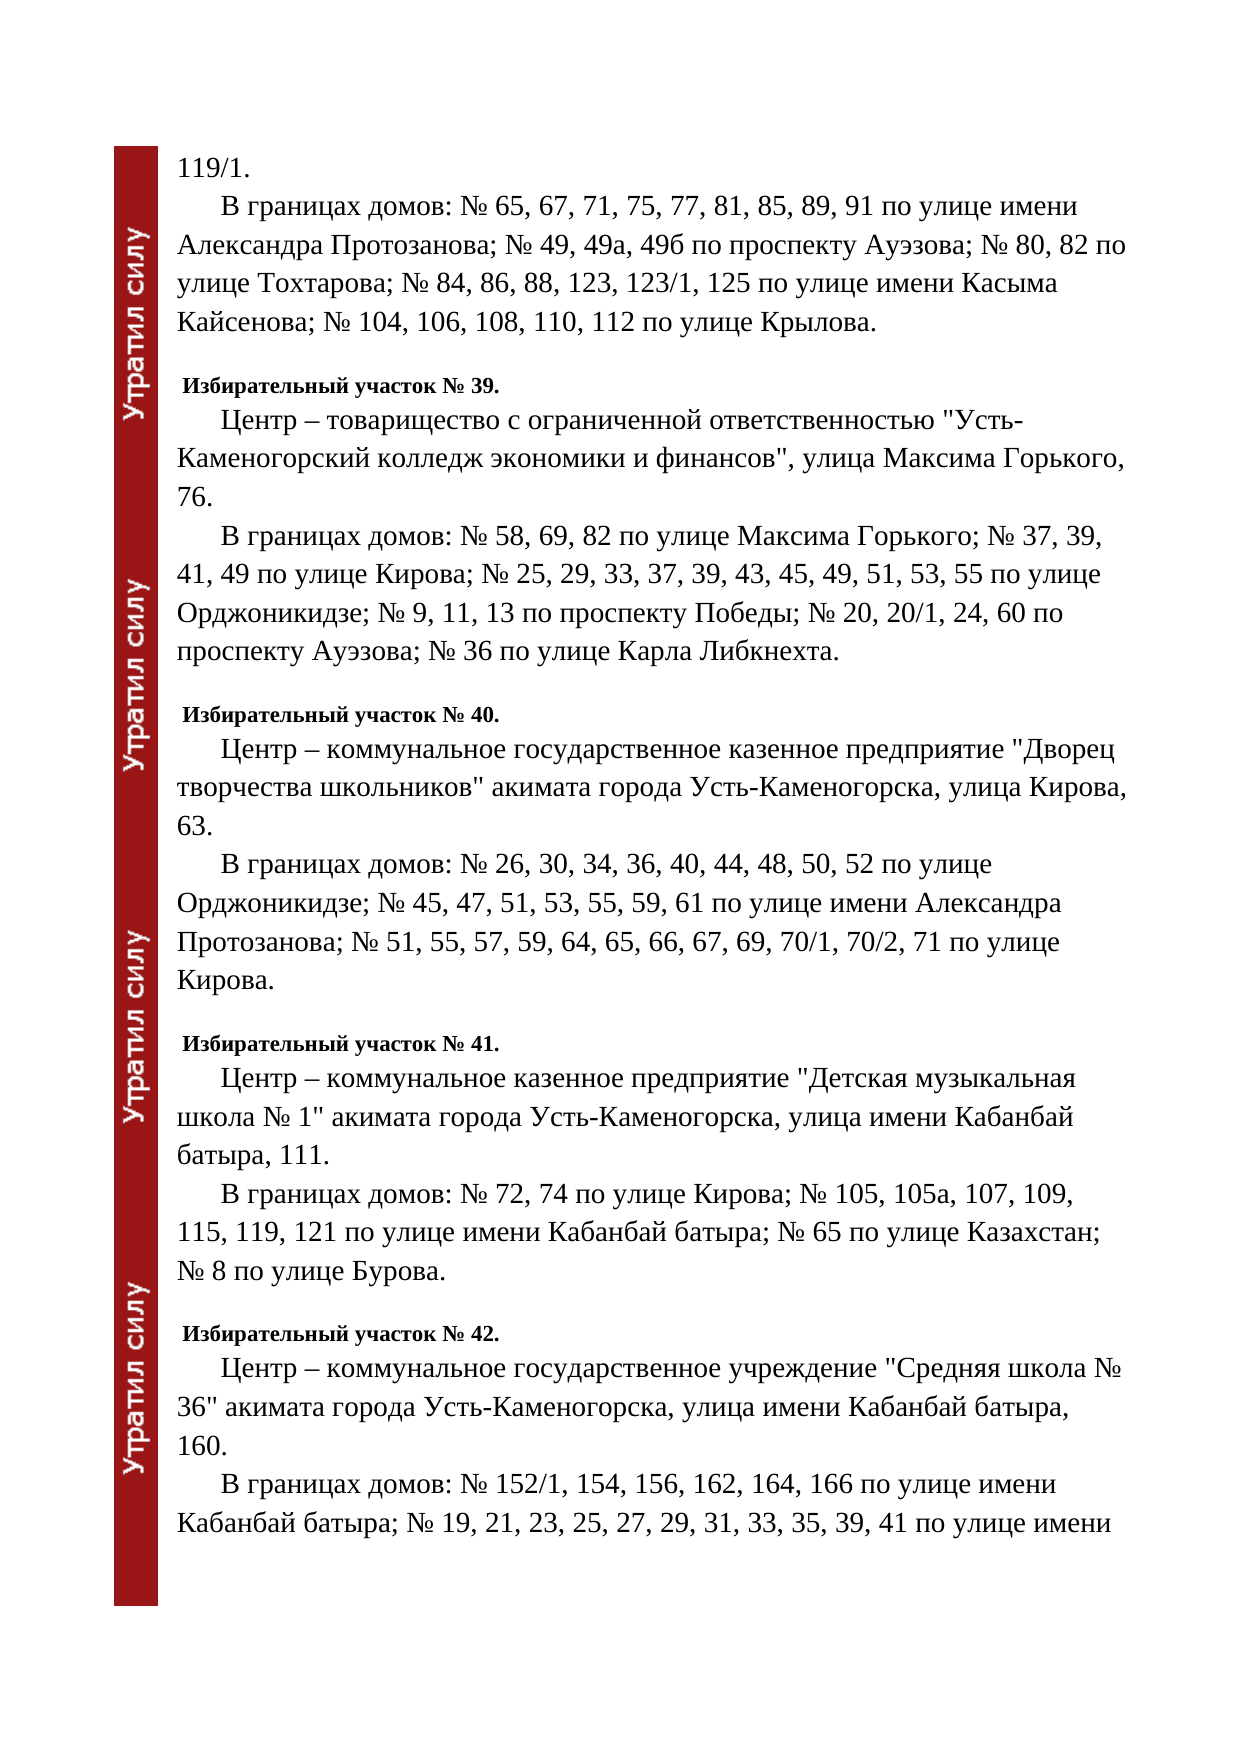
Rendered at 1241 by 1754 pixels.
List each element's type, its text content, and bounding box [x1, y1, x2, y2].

picture [114, 146, 158, 150]
text Избирательный участок № 41. [112, 1030, 1128, 1056]
picture [114, 368, 158, 372]
picture [114, 1026, 158, 1030]
picture [114, 727, 158, 731]
picture [114, 1538, 158, 1606]
text Избирательный участок № 42. [112, 1320, 1128, 1347]
text Центр – коммунальное казенное предприятие "Детская музыкальная школа № 1" акимата города Усть-Каменогорска, улица имени Кабанбай батыра, 111. В границах домов: № 72, 74 по улице Кирова; № 105, 105а, 107, 109, 115, 119, 121 по улице имени Кабанбай батыра; № 65 по улице Казахстан; № 8 по улице Бурова. [112, 1060, 1128, 1317]
picture [114, 398, 158, 402]
text Избирательный участок № 39. [112, 372, 1128, 398]
text Избирательный участок № 40. [112, 701, 1128, 727]
picture [114, 1056, 158, 1060]
picture [114, 697, 158, 701]
picture [114, 1347, 158, 1351]
text Центр – товарищество с ограниченной ответственностью "Усть-Каменогорский колледж экономики и финансов", улица Максима Горького, 76. В границах домов: № 58, 69, 82 по улице Максима Горького; № 37, 39, 41, 49 по улице Кирова; № 25, 29, 33, 37, 39, 43, 45, 49, 51, 53, 55 по улице Орджоникидзе; № 9, 11, 13 по проспекту Победы; № 20, 20/1, 24, 60 по проспекту Ауэзова; № 36 по улице Карла Либкнехта. [112, 402, 1128, 697]
text Центр – коммунальное государственное казенное предприятие "Дворец творчества школьников" акимата города Усть-Каменогорска, улица Кирова, 63. В границах домов: № 26, 30, 34, 36, 40, 44, 48, 50, 52 по улице Орджоникидзе; № 45, 47, 51, 53, 55, 59, 61 по улице имени Александра Протозанова; № 51, 55, 57, 59, 64, 65, 66, 67, 69, 70/1, 70/2, 71 по улице Кирова. [112, 731, 1128, 1026]
